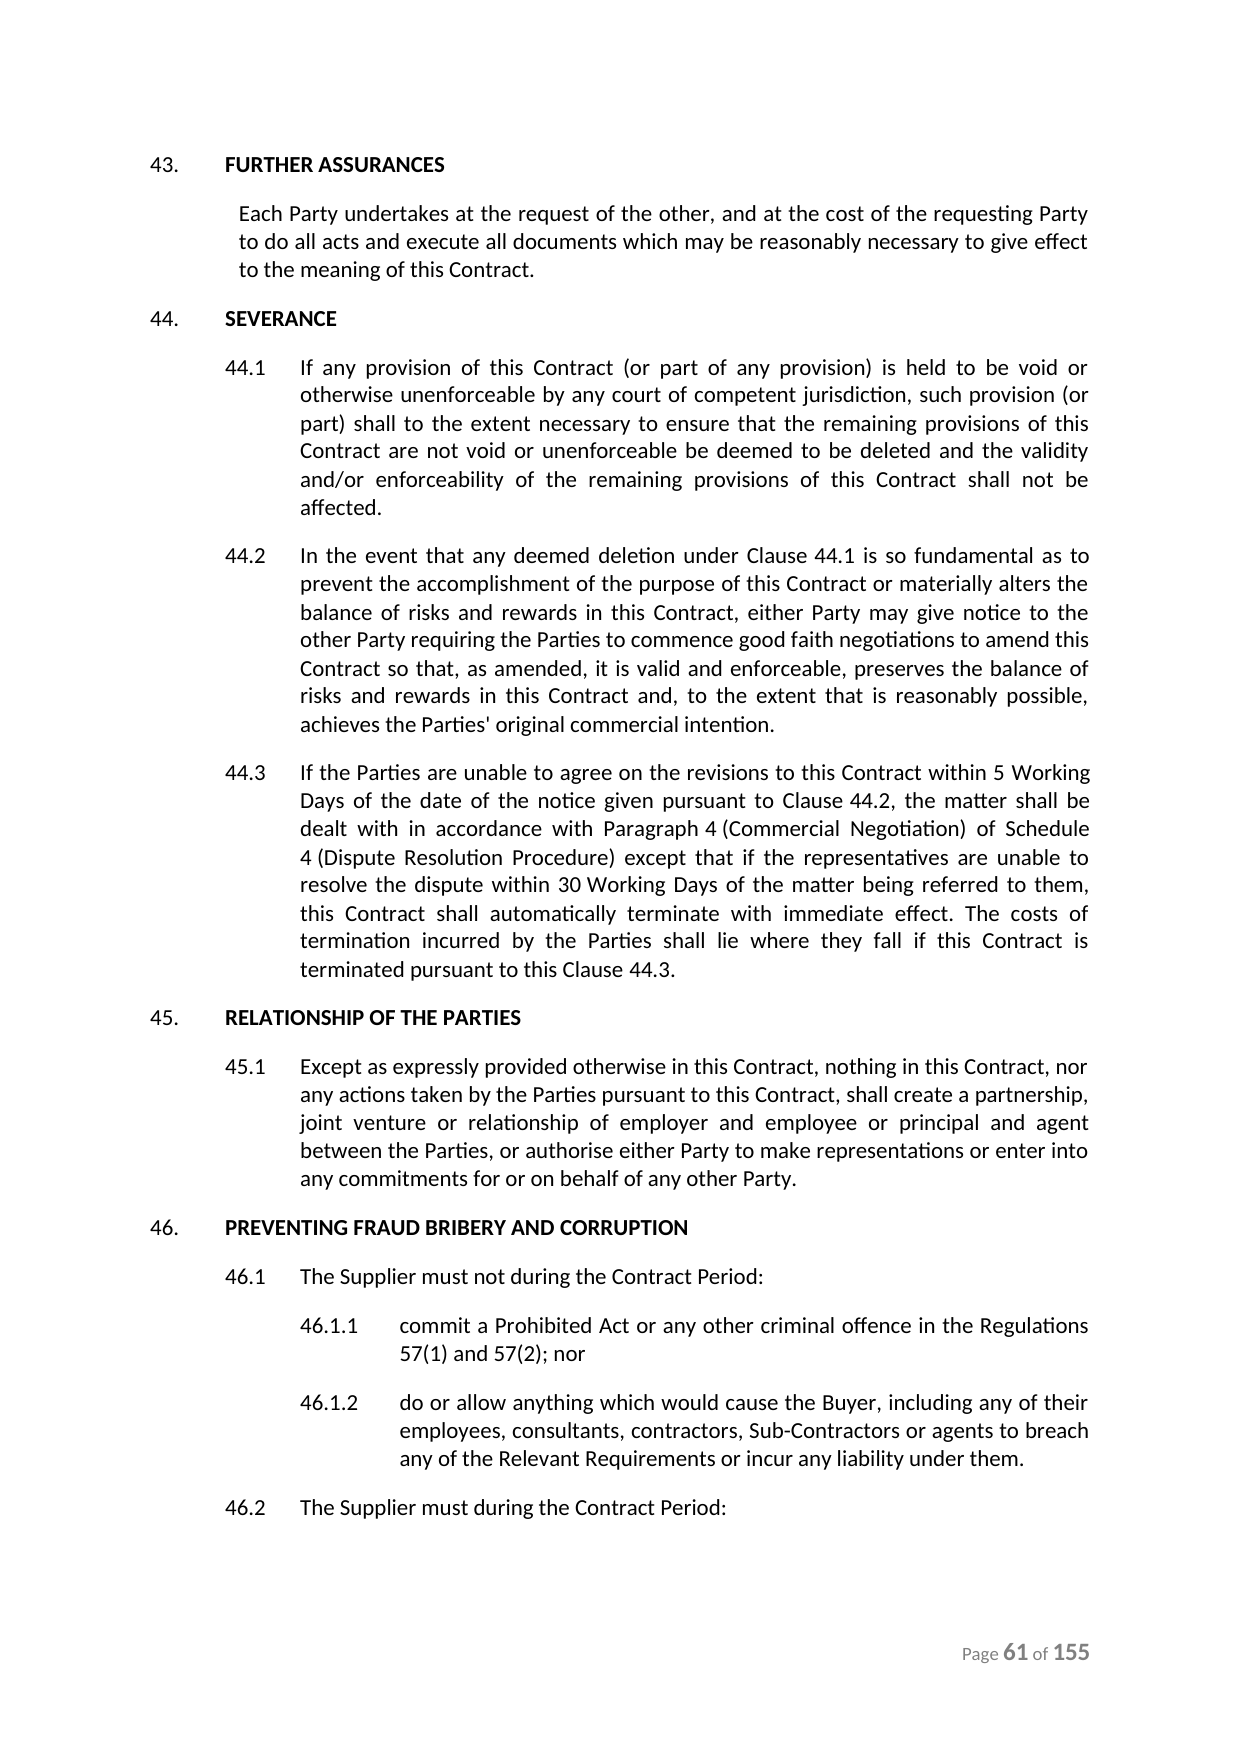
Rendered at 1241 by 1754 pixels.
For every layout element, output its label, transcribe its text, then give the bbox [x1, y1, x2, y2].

subtitle relationship of the parties [150, 1003, 1090, 1032]
subtitle The Supplier must not during the Contract Period: [225, 1262, 1090, 1290]
subtitle The Supplier must during the Contract Period: [225, 1493, 1090, 1521]
subtitle SEVERANCE [150, 304, 1090, 332]
subtitle If any provision of this Contract (or part of any provision) is held to be void or otherwise unenforceable by any court of competent jurisdiction, such provision (or part) shall to the extent necessary to ensure that the remaining provisions of this Contract are not void or unenforceable be deemed to be deleted and the validity and/or enforceability of the remaining provisions of this Contract shall not be affected. [225, 353, 1090, 521]
subtitle do or allow anything which would cause the Buyer, including any of their employees, consultants, contractors, Sub-Contractors or agents to breach any of the Relevant Requirements or incur any liability under them. [300, 1388, 1090, 1472]
subtitle In the event that any deemed deletion under Clause 44.1 is so fundamental as to prevent the accomplishment of the purpose of this Contract or materially alters the balance of risks and rewards in this Contract, either Party may give notice to the other Party requiring the Parties to commence good faith negotiations to amend this Contract so that, as amended, it is valid and enforceable, preserves the balance of risks and rewards in this Contract and, to the extent that is reasonably possible, achieves the Parties' original commercial intention. [225, 542, 1090, 738]
subtitle commit a Prohibited Act or any other criminal offence in the Regulations 57(1) and 57(2); nor [300, 1311, 1090, 1367]
subtitle Except as expressly provided otherwise in this Contract, nothing in this Contract, nor any actions taken by the Parties pursuant to this Contract, shall create a partnership, joint venture or relationship of employer and employee or principal and agent between the Parties, or authorise either Party to make representations or enter into any commitments for or on behalf of any other Party. [225, 1052, 1090, 1192]
subtitle PREVENTING FRAUD BRIBERY AND CORRUPTION [150, 1213, 1090, 1241]
subtitle Each Party undertakes at the request of the other, and at the cost of the requesting Party to do all acts and execute all documents which may be reasonably necessary to give effect to the meaning of this Contract. [239, 199, 1090, 283]
subtitle If the Parties are unable to agree on the revisions to this Contract within 5 Working Days of the date of the notice given pursuant to Clause 44.2, the matter shall be dealt with in accordance with Paragraph 1.4 (Commercial Negotiation) of Schedule 4 (Dispute Resolution Procedure) except that if the representatives are unable to resolve the dispute within 30 Working Days of the matter being referred to them, this Contract shall automatically terminate with immediate effect. The costs of termination incurred by the Parties shall lie where they fall if this Contract is terminated pursuant to this Clause 44.3. [225, 758, 1090, 983]
subtitle FURTHER ASSURANCES [150, 150, 1090, 178]
